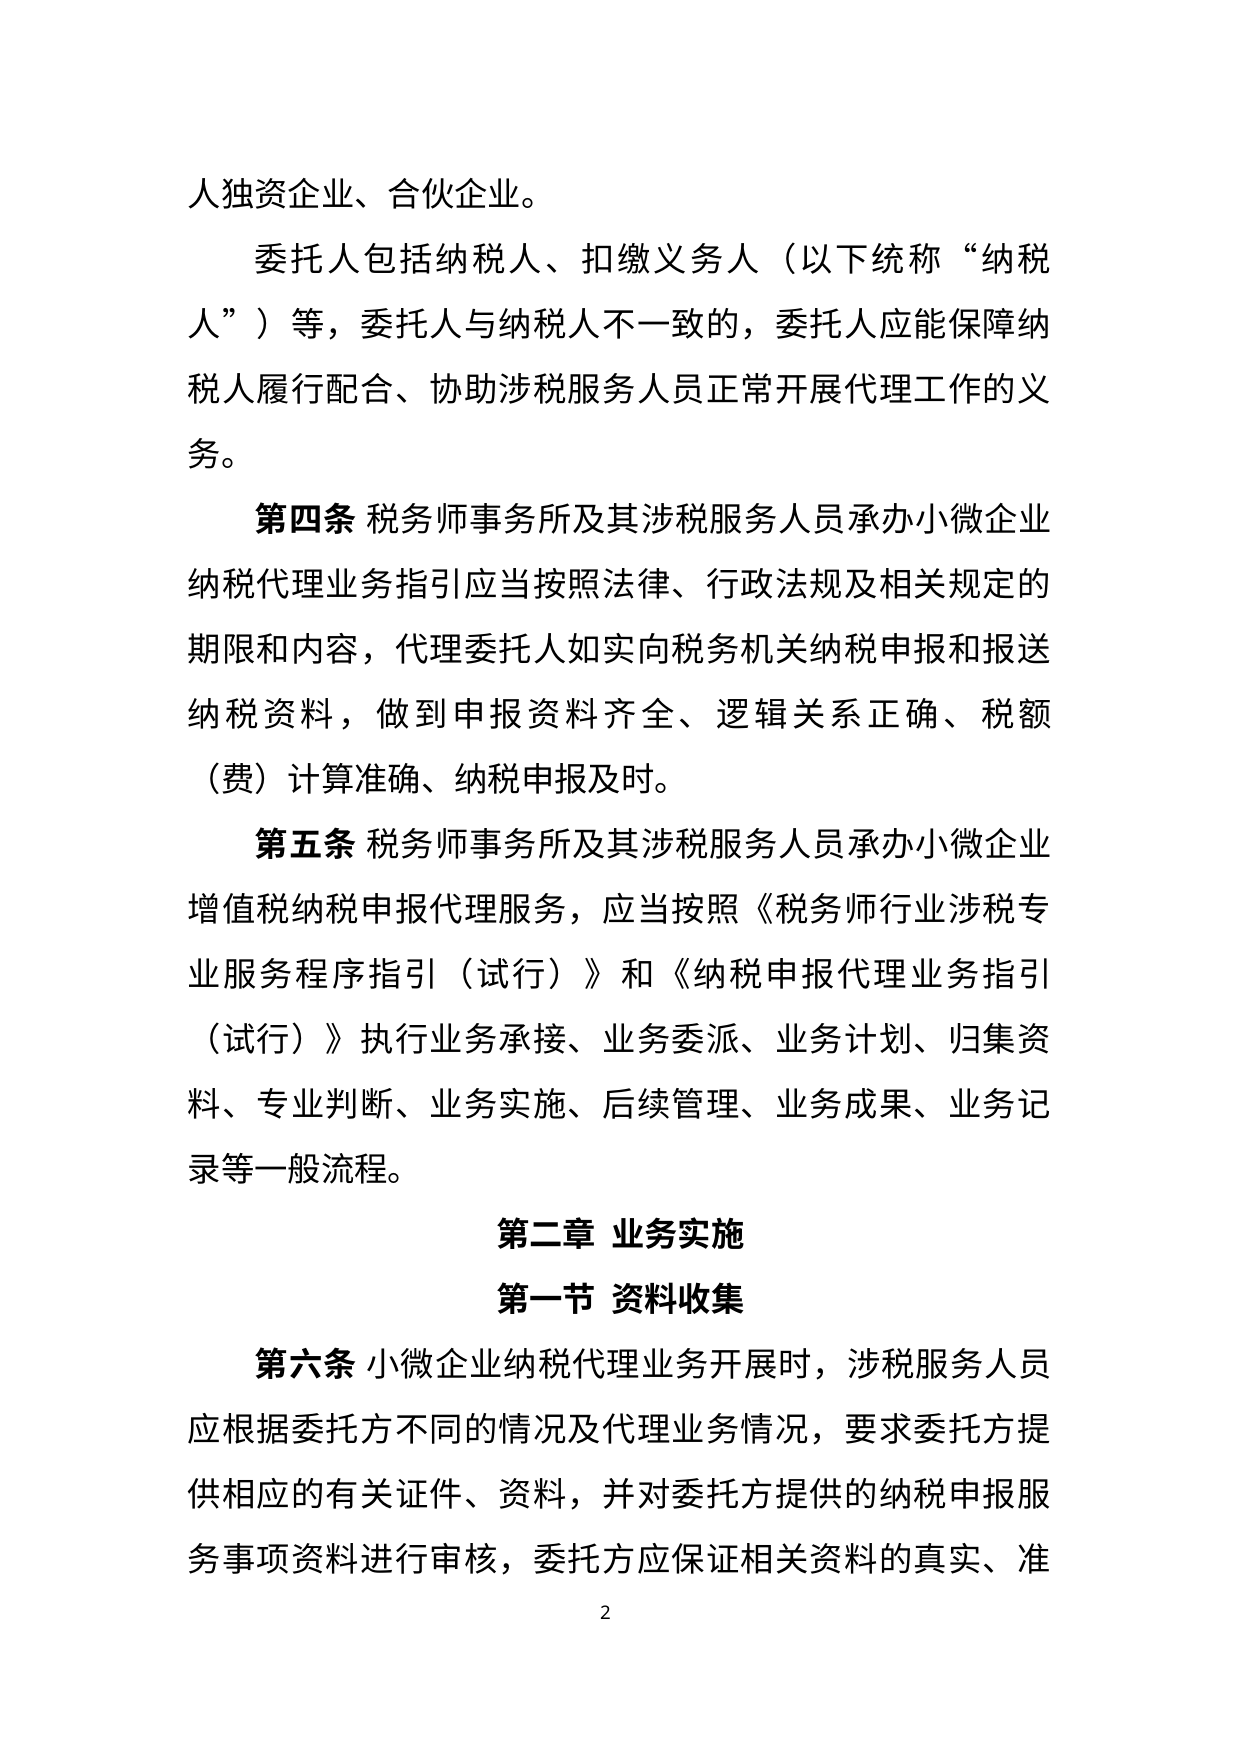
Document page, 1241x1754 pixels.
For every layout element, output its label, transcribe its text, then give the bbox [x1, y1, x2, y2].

text 第一节 资料收集 [187, 1265, 1053, 1330]
text 第二章 业务实施 [187, 1200, 1053, 1265]
text 委托人包括纳税人、扣缴义务人（以下统称“纳税人”）等，委托人与纳税人不一致的，委托人应能保障纳税人履行配合、协助涉税服务人员正常开展代理工作的义务。 [187, 225, 1053, 485]
text 第四条 税务师事务所及其涉税服务人员承办小微企业纳税代理业务指引应当按照法律、行政法规及相关规定的期限和内容，代理委托人如实向税务机关纳税申报和报送纳税资料，做到申报资料齐全、逻辑关系正确、税额（费）计算准确、纳税申报及时。 [187, 485, 1053, 810]
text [187, 1330, 1053, 1590]
text 第五条 税务师事务所及其涉税服务人员承办小微企业增值税纳税申报代理服务，应当按照《税务师行业涉税专业服务程序指引（试行）》和《纳税申报代理业务指引（试行）》执行业务承接、业务委派、业务计划、归集资料、专业判断、业务实施、后续管理、业务成果、业务记录等一般流程。 [187, 810, 1053, 1200]
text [187, 160, 1053, 225]
